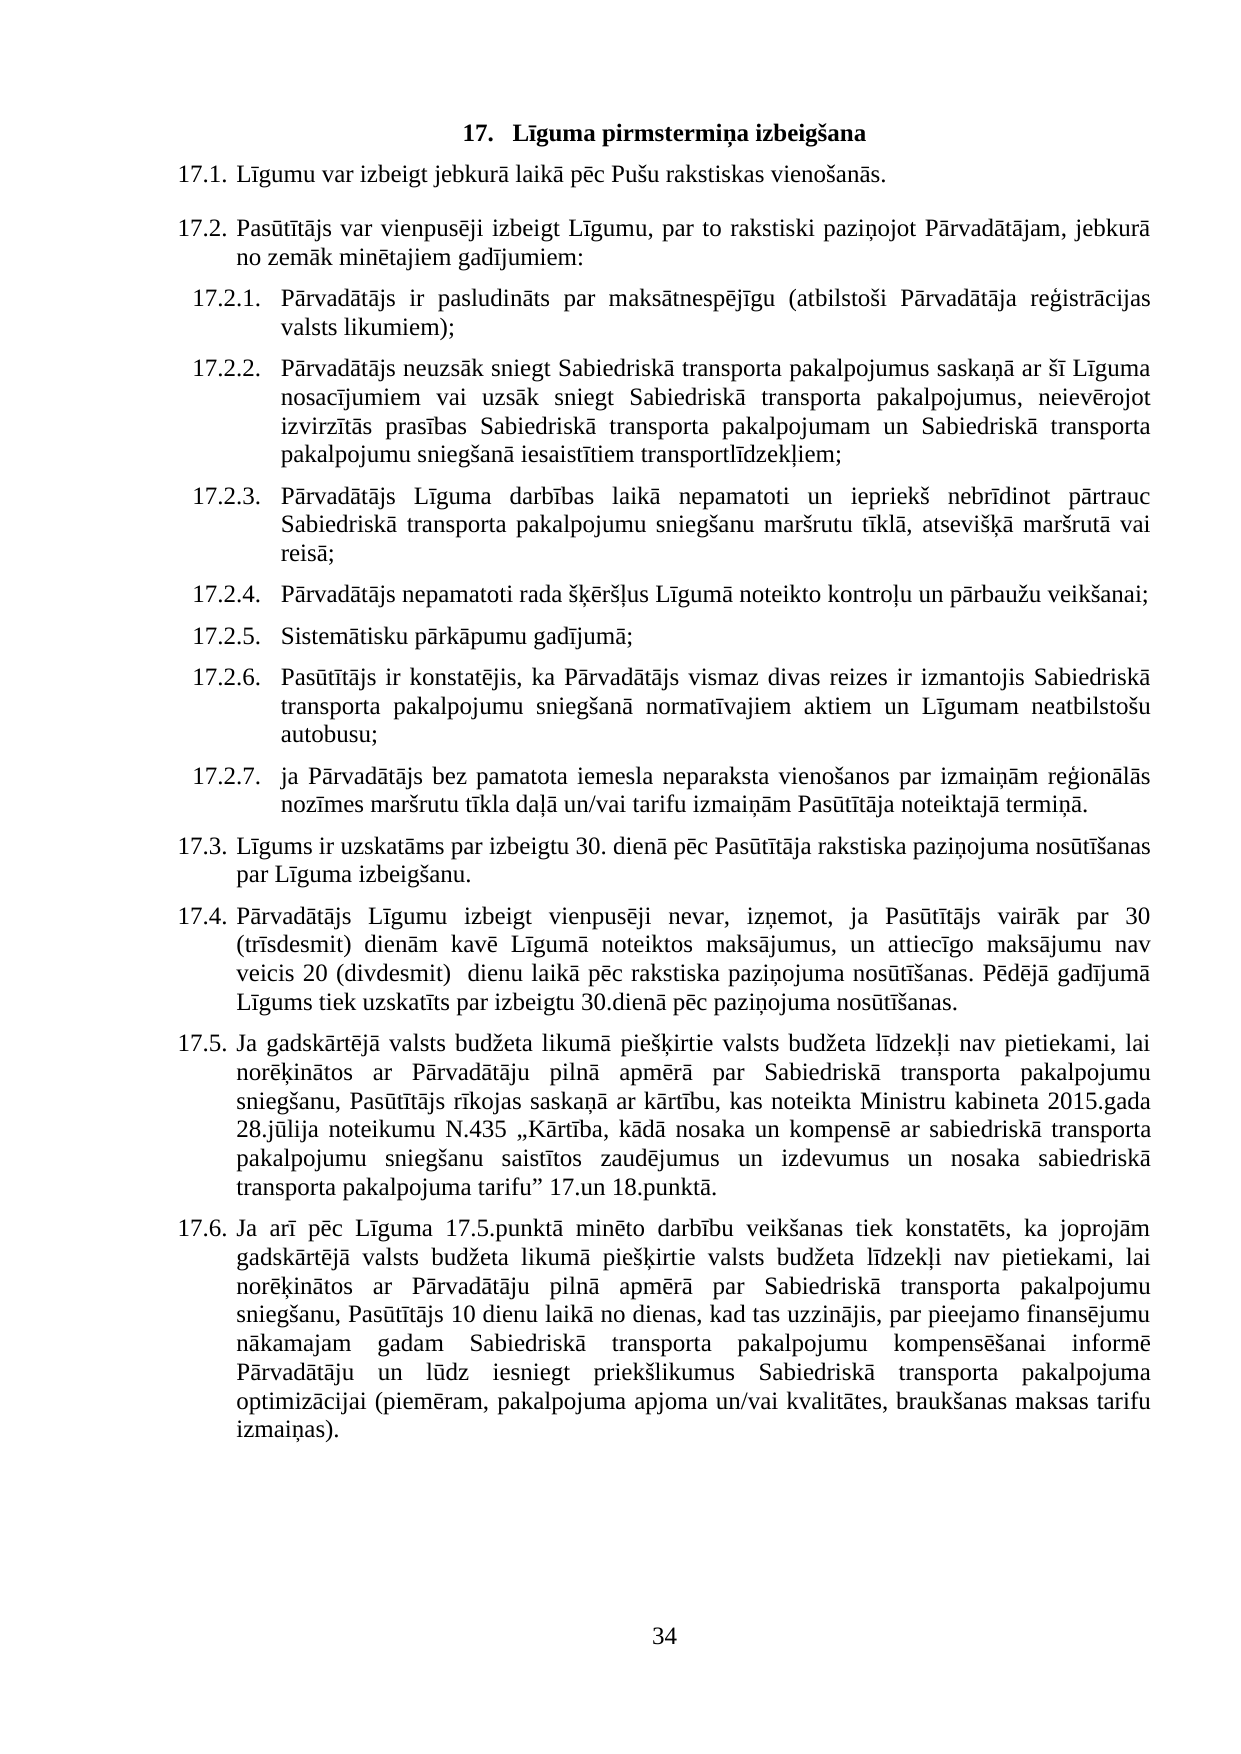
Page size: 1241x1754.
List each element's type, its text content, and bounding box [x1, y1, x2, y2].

list Sistemātisku pārkāpumu gadījumā; [192, 621, 1152, 649]
list Pasūtītājs var vienpusēji izbeigt Līgumu, par to rakstiski paziņojot Pārvadātājam, jebkurā no zemāk minētajiem gadījumiem: [177, 213, 1152, 271]
list Pārvadātājs neuzsāk sniegt Sabiedriskā transporta pakalpojumus saskaņā ar šī Līguma nosacījumiem vai uzsāk sniegt Sabiedriskā transporta pakalpojumus, neievērojot izvirzītās prasības Sabiedriskā transporta pakalpojumam un Sabiedriskā transporta pakalpojumu sniegšanā iesaistītiem transportlīdzekļiem; [192, 353, 1152, 468]
list Pārvadātājs ir pasludināts par maksātnespējīgu (atbilstoši Pārvadātāja reģistrācijas valsts likumiem); [192, 283, 1152, 341]
list Līgums ir uzskatāms par izbeigtu 30. dienā pēc Pasūtītāja rakstiska paziņojuma nosūtīšanas par Līguma izbeigšanu. [177, 831, 1152, 888]
list Pārvadātājs Līgumu izbeigt vienpusēji nevar, izņemot, ja Pasūtītājs vairāk par 30 (trīsdesmit) dienām kavē Līgumā noteiktos maksājumus, un attiecīgo maksājumu nav veicis 20 (divdesmit) dienu laikā pēc rakstiska paziņojuma nosūtīšanas. Pēdējā gadījumā Līgums tiek uzskatīts par izbeigtu 30.dienā pēc paziņojuma nosūtīšanas. [177, 901, 1152, 1016]
list Pārvadātājs nepamatoti rada šķēršļus Līgumā noteikto kontroļu un pārbaužu veikšanai; [192, 579, 1152, 608]
list Pārvadātājs Līguma darbības laikā nepamatoti un iepriekš nebrīdinot pārtrauc Sabiedriskā transporta pakalpojumu sniegšanu maršrutu tīklā, atsevišķā maršrutā vai reisā; [192, 481, 1152, 567]
list Ja gadskārtējā valsts budžeta likumā piešķirtie valsts budžeta līdzekļi nav pietiekami, lai norēķinātos ar Pārvadātāju pilnā apmērā par Sabiedriskā transporta pakalpojumu sniegšanu, Pasūtītājs rīkojas saskaņā ar kārtību, kas noteikta Ministru kabineta 2015.gada 28.jūlija noteikumu N.435 „Kārtība, kādā nosaka un kompensē ar sabiedriskā transporta pakalpojumu sniegšanu saistītos zaudējumus un izdevumus un nosaka sabiedriskā transporta pakalpojuma tarifu” 17.un 18.punktā. [177, 1028, 1152, 1201]
list Pasūtītājs ir konstatējis, ka Pārvadātājs vismaz divas reizes ir izmantojis Sabiedriskā transporta pakalpojumu sniegšanā normatīvajiem aktiem un Līgumam neatbilstošu autobusu; [192, 662, 1152, 748]
list Līgumu var izbeigt jebkurā laikā pēc Pušu rakstiskas vienošanās. [177, 159, 1142, 188]
list Ja arī pēc Līguma 17.5.punktā minēto darbību veikšanas tiek konstatēts, ka joprojām gadskārtējā valsts budžeta likumā piešķirtie valsts budžeta līdzekļi nav pietiekami, lai norēķinātos ar Pārvadātāju pilnā apmērā par Sabiedriskā transporta pakalpojumu sniegšanu, Pasūtītājs 10 dienu laikā no dienas, kad tas uzzinājis, par pieejamo finansējumu nākamajam gadam Sabiedriskā transporta pakalpojumu kompensēšanai informē Pārvadātāju un lūdz iesniegt priekšlikumus Sabiedriskā transporta pakalpojuma optimizācijai (piemēram, pakalpojuma apjoma un/vai kvalitātes, braukšanas maksas tarifu izmaiņas). [177, 1213, 1152, 1443]
list ja Pārvadātājs bez pamatota iemesla neparaksta vienošanos par izmaiņām reģionālās nozīmes maršrutu tīkla daļā un/vai tarifu izmaiņām Pasūtītāja noteiktajā termiņā. [192, 761, 1152, 818]
subtitle Līguma pirmstermiņa izbeigšana [177, 118, 1152, 147]
